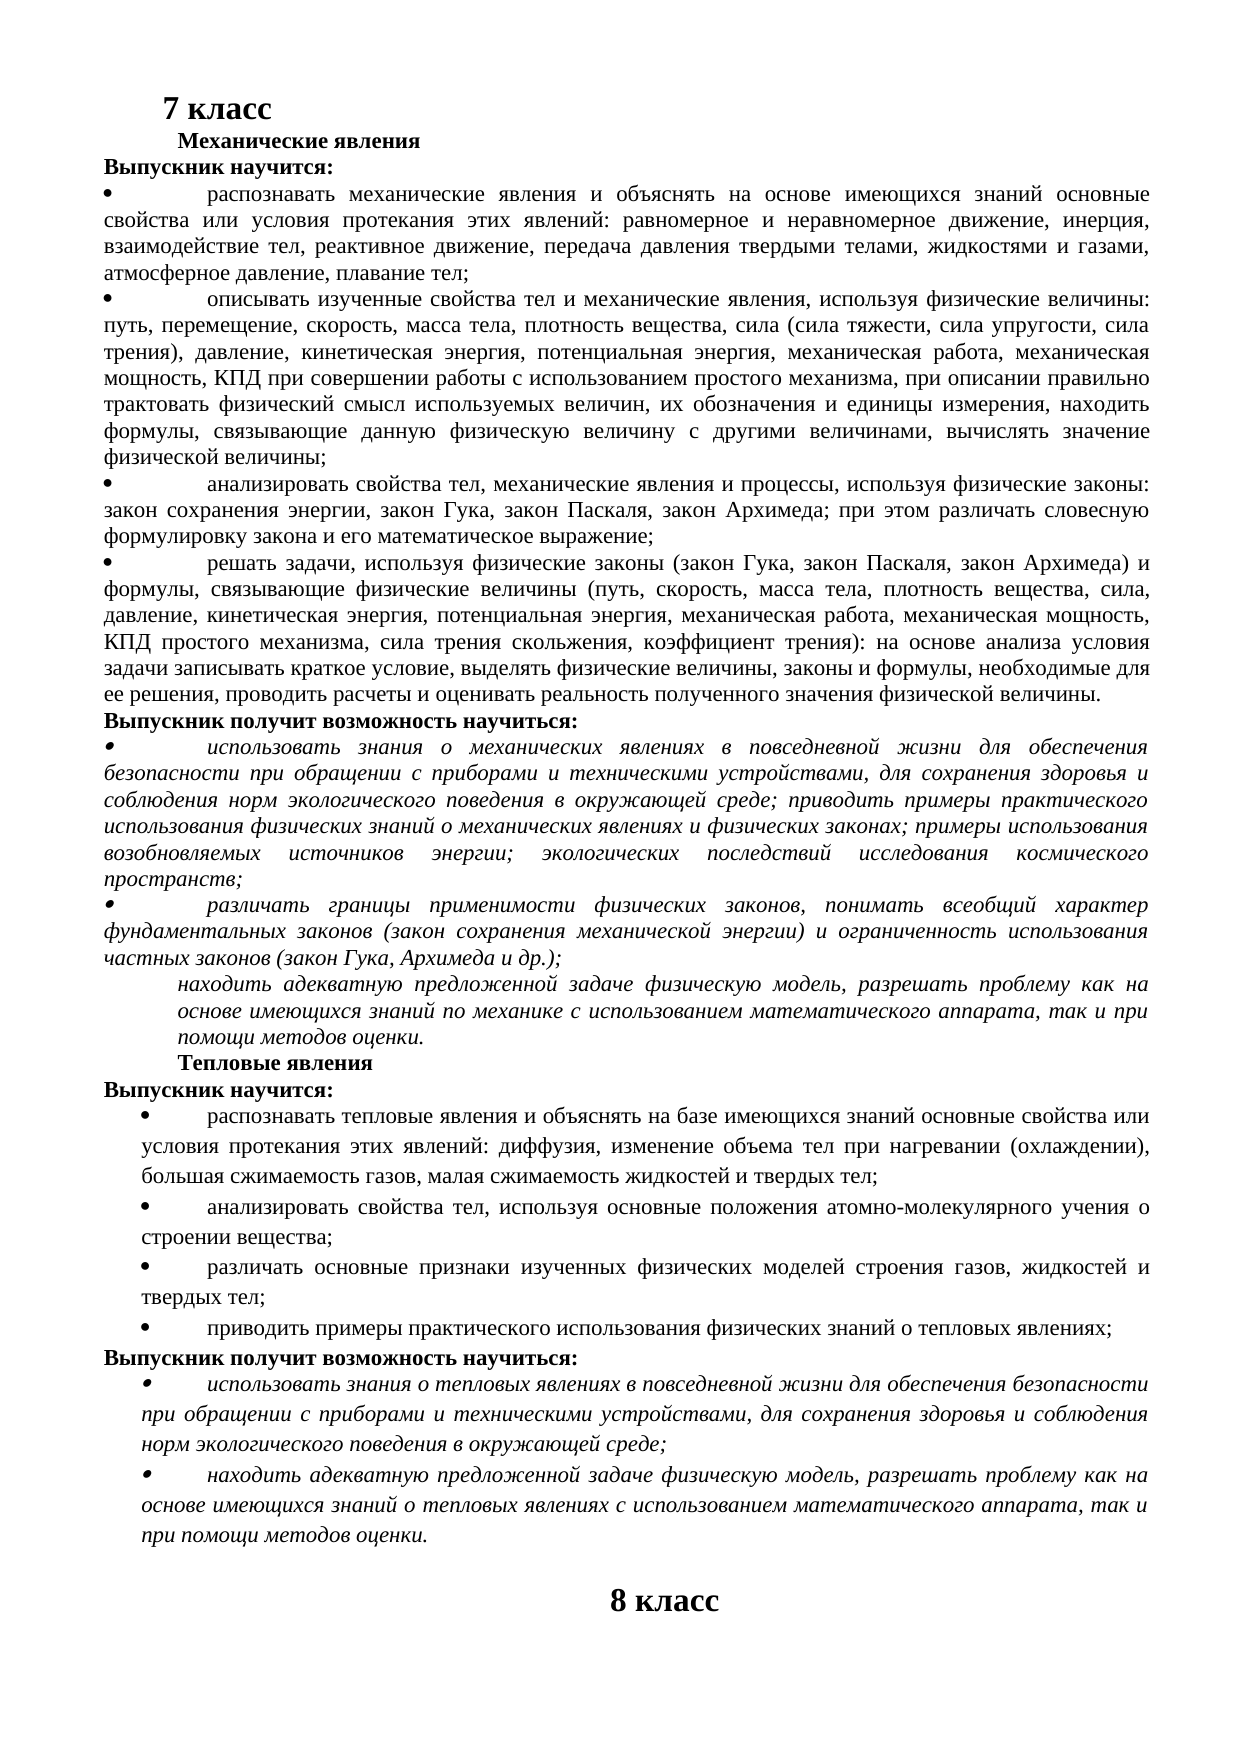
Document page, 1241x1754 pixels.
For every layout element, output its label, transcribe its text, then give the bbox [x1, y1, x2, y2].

text 7 класс [103, 89, 1152, 127]
text Выпускник получит возможность научиться: [103, 707, 1152, 733]
list анализировать свойства тел, механические явления и процессы, используя физические законы: закон сохранения энергии, закон Гука, закон Паскаля, закон Архимеда; при этом различать словесную формулировку закона и его математическое выражение; [103, 469, 1152, 549]
list решать задачи, используя физические законы (закон Гука, закон Паскаля, закон Архимеда) и формулы, связывающие физические величины (путь, скорость, масса тела, плотность вещества, сила, давление, кинетическая энергия, потенциальная энергия, механическая работа, механическая мощность, КПД простого механизма, сила трения скольжения, коэффициент трения): на основе анализа условия задачи записывать краткое условие, выделять физические величины, законы и формулы, необходимые для ее решения, проводить расчеты и оценивать реальность полученного значения физической величины. [103, 549, 1152, 707]
list использовать знания о тепловых явлениях в повседневной жизни для обеспечения безопасности при обращении с приборами и техническими устройствами, для сохранения здоровья и соблюдения норм экологического поведения в окружающей среде; [141, 1370, 1152, 1457]
text Выпускник получит возможность научиться: [103, 1344, 1152, 1370]
text Выпускник научится: [103, 1076, 1152, 1102]
list описывать изученные свойства тел и механические явления, используя физические величины: путь, перемещение, скорость, масса тела, плотность вещества, сила (сила тяжести, сила упругости, сила трения), давление, кинетическая энергия, потенциальная энергия, механическая работа, механическая мощность, КПД при совершении работы с использованием простого механизма, при описании правильно трактовать физический смысл используемых величин, их обозначения и единицы измерения, находить формулы, связывающие данную физическую величину с другими величинами, вычислять значение физической величины; [103, 285, 1152, 469]
list распознавать тепловые явления и объяснять на базе имеющихся знаний основные свойства или условия протекания этих явлений: диффузия, изменение объема тел при нагревании (охлаждении), большая сжимаемость газов, малая сжимаемость жидкостей и твердых тел; [141, 1102, 1152, 1189]
list распознавать механические явления и объяснять на основе имеющихся знаний основные свойства или условия протекания этих явлений: равномерное и неравномерное движение, инерция, взаимодействие тел, реактивное движение, передача давления твердыми телами, жидкостями и газами, атмосферное давление, плавание тел; [103, 180, 1152, 285]
list различать границы применимости физических законов, понимать всеобщий характер фундаментальных законов (закон сохранения механической энергии) и ограниченность использования частных законов (закон Гука, Архимеда и др.); [103, 891, 1152, 970]
list находить адекватную предложенной задаче физическую модель, разрешать проблему как на основе имеющихся знаний о тепловых явлениях с использованием математического аппарата, так и при помощи методов оценки. [141, 1461, 1152, 1547]
text Тепловые явления [177, 1049, 1152, 1076]
list различать основные признаки изученных физических моделей строения газов, жидкостей и твердых тел; [141, 1253, 1152, 1310]
text Механические явления [103, 127, 1152, 153]
list приводить примеры практического использования физических знаний о тепловых явлениях; [141, 1313, 1152, 1340]
list анализировать свойства тел, используя основные положения атомно-молекулярного учения о строении вещества; [141, 1193, 1152, 1249]
text находить адекватную предложенной задаче физическую модель, разрешать проблему как на основе имеющихся знаний по механике с использованием математического аппарата, так и при помощи методов оценки. [177, 970, 1152, 1049]
text 8 класс [177, 1580, 1152, 1618]
list использовать знания о механических явлениях в повседневной жизни для обеспечения безопасности при обращении с приборами и техническими устройствами, для сохранения здоровья и соблюдения норм экологического поведения в окружающей среде; приводить примеры практического использования физических знаний о механических явлениях и физических законах; примеры использования возобновляемых источников энергии; экологических последствий исследования космического пространств; [103, 733, 1152, 891]
text Выпускник научится: [103, 153, 1152, 180]
